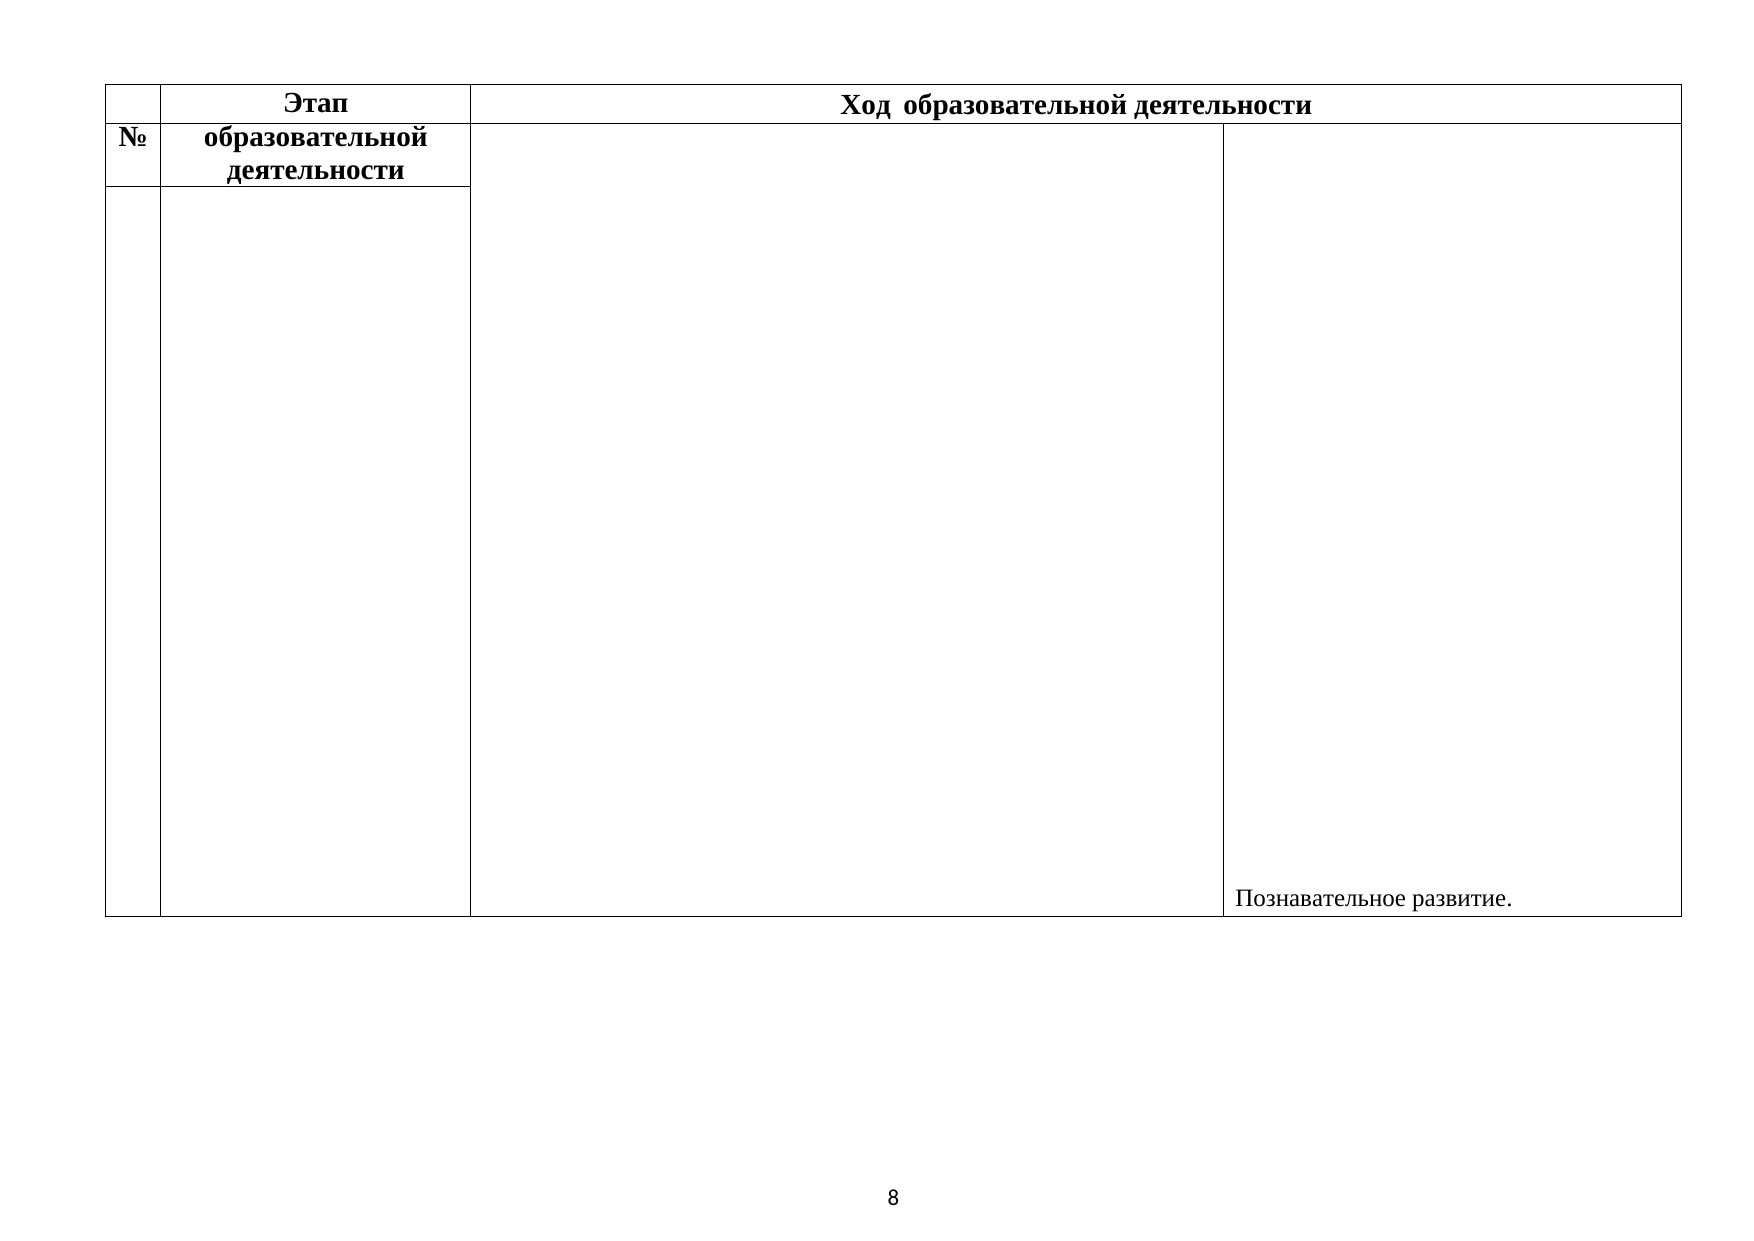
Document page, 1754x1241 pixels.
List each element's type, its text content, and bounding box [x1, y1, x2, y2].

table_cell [161, 187, 470, 916]
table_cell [471, 124, 1223, 916]
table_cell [1224, 124, 1681, 916]
table_header Этап образовательной деятельности [161, 85, 470, 123]
table_header № [106, 85, 160, 123]
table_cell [161, 124, 470, 186]
table_header № [106, 124, 160, 186]
table_header Ход образовательной деятельности [471, 85, 1681, 122]
